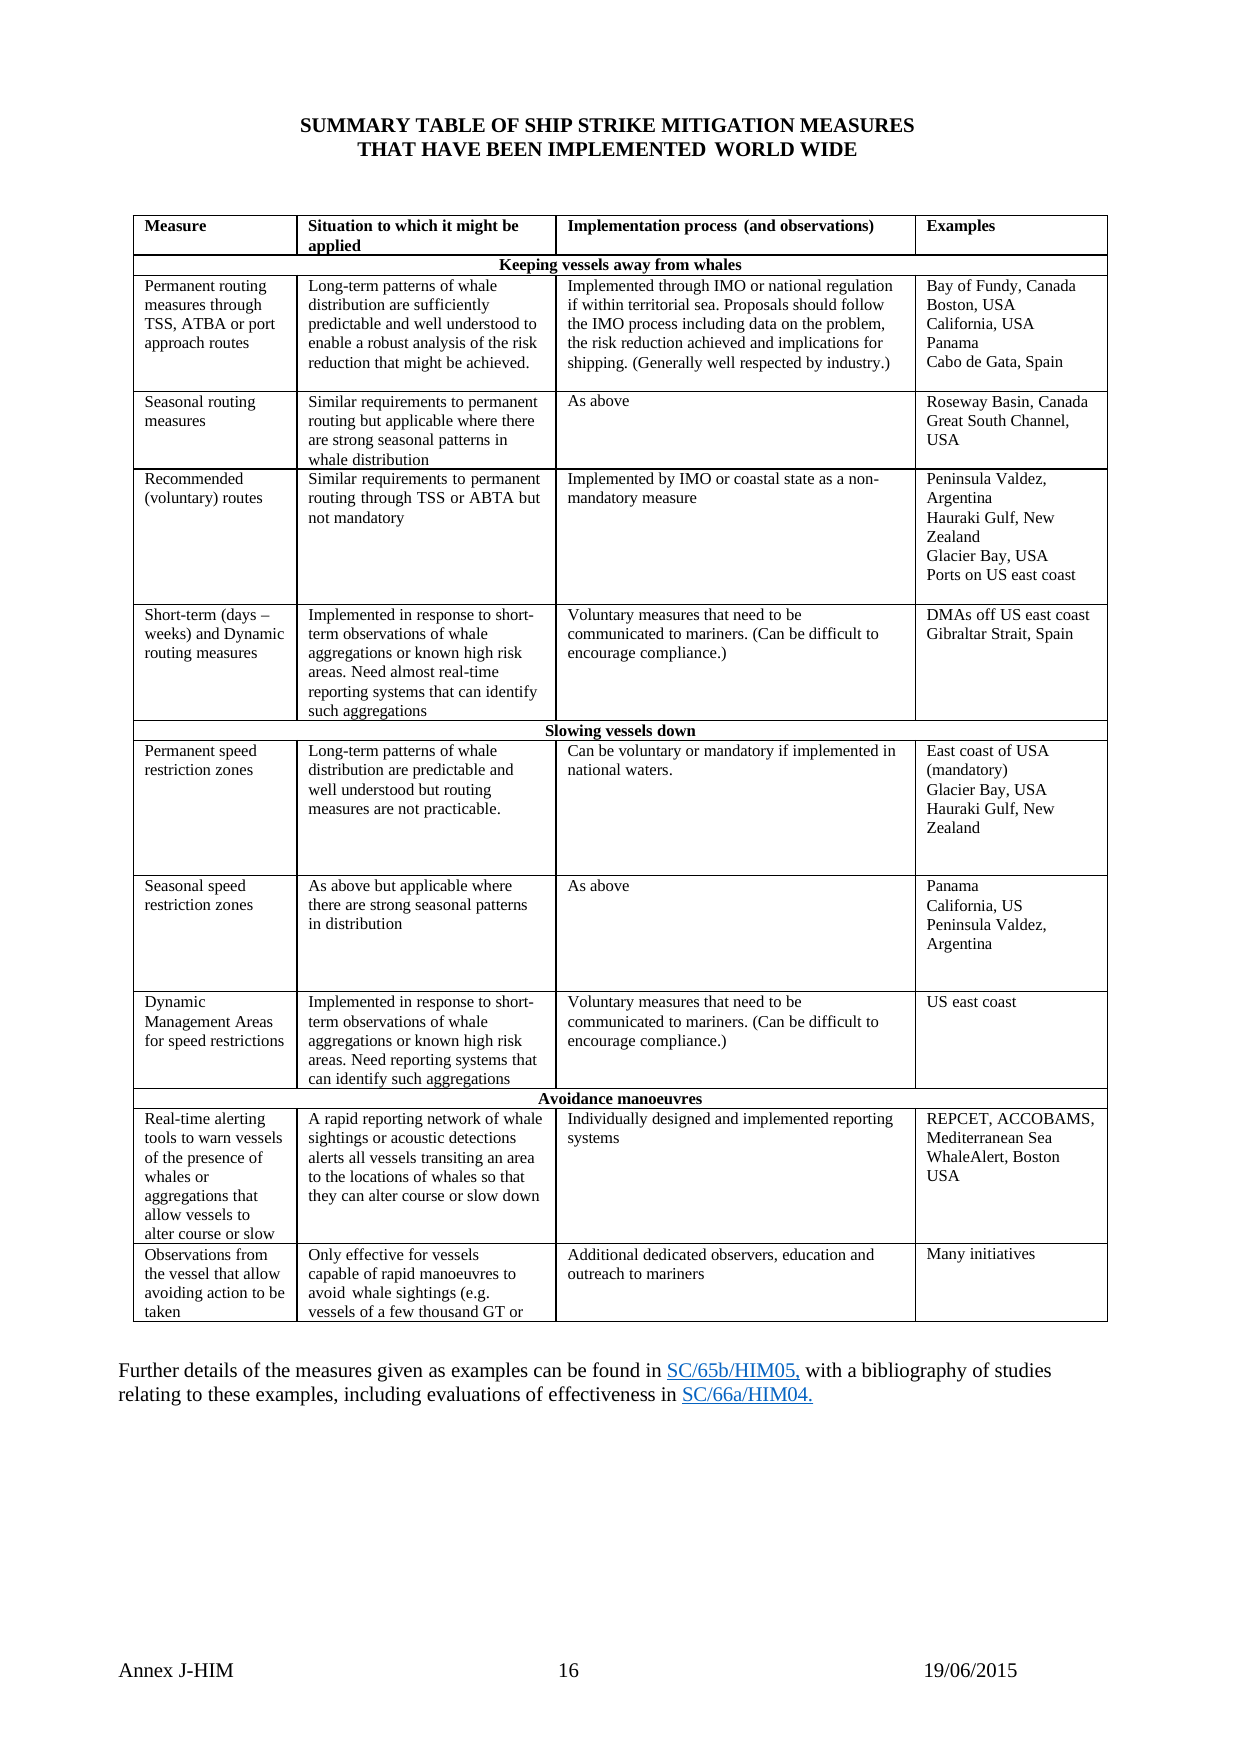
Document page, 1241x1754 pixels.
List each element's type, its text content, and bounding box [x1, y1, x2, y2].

table_cell Similar requirements to permanent routing through TSS or ABTA but not mandatory [298, 470, 555, 603]
table_cell Many initiatives [916, 1244, 1107, 1321]
table_cell Implemented through IMO or national regulation if within territorial sea. Proposals should follow the IMO process including data on the problem, the risk reduction achieved and implications for shipping. (Generally well respected by industry.) [557, 276, 915, 391]
table_cell DMAs off US east coast Gibraltar Strait, Spain [916, 605, 1107, 719]
table_cell Peninsula Valdez, Argentina Hauraki Gulf, New Zealand Glacier Bay, USA Ports on US east coast [916, 470, 1107, 603]
table_cell As above [557, 876, 915, 991]
table_cell Permanent speed restriction zones [134, 741, 296, 875]
table_cell Additional dedicated observers, education and outreach to mariners [557, 1244, 915, 1321]
table_cell Seasonal speed restriction zones [134, 876, 296, 991]
table_cell Similar requirements to permanent routing but applicable where there are strong seasonal patterns in whale distribution [298, 392, 555, 468]
table_cell Keeping vessels away from whales [134, 256, 1107, 274]
table_cell Voluntary measures that need to be communicated to mariners. (Can be difficult to encourage compliance.) [557, 605, 915, 719]
table_cell REPCET, ACCOBAMS, Mediterranean Sea WhaleAlert, Boston USA [916, 1109, 1107, 1243]
table_cell As above [557, 392, 915, 468]
table_cell Long-term patterns of whale distribution are predictable and well understood but routing measures are not practicable. [298, 741, 555, 875]
table_cell Short-term (days – weeks) and Dynamic routing measures [134, 605, 296, 719]
text SUMMARY TABLE OF SHIP STRIKE MITIGATION MEASURES [106, 112, 1108, 137]
table_cell Voluntary measures that need to be communicated to mariners. (Can be difficult to encourage compliance.) [557, 992, 915, 1088]
table_cell Seasonal routing measures [134, 392, 296, 468]
table_cell Bay of Fundy, Canada Boston, USA California, USA Panama Cabo de Gata, Spain [916, 276, 1107, 391]
table_header Implementation process (and observations) [557, 216, 915, 254]
text Further details of the measures given as examples can be found in SC/65b/HIM05, with a bibliography of studies relating to these examples, including evaluations of effectiveness in SC/66a/HIM04. [118, 1358, 1062, 1406]
table_cell US east coast [916, 992, 1107, 1088]
table_cell Roseway Basin, Canada Great South Channel, USA [916, 392, 1107, 468]
text THAT HAVE BEEN IMPLEMENTED WORLD WIDE [106, 137, 1108, 161]
table_cell As above but applicable where there are strong seasonal patterns in distribution [298, 876, 555, 991]
table_cell Implemented in response to short- term observations of whale aggregations or known high risk areas. Need almost real-time reporting systems that can identify such aggregations [298, 605, 555, 719]
table_cell Implemented in response to short- term observations of whale aggregations or known high risk areas. Need reporting systems that can identify such aggregations [298, 992, 555, 1088]
table_cell Real-time alerting tools to warn vessels of the presence of whales or aggregations that allow vessels to alter course or slow down [134, 1109, 296, 1243]
table_cell Recommended (voluntary) routes [134, 470, 296, 603]
table_cell Panama California, US Peninsula Valdez, Argentina [916, 876, 1107, 991]
table_header Examples [916, 216, 1107, 254]
table_cell Individually designed and implemented reporting systems [557, 1109, 915, 1243]
table_cell Observations from the vessel that allow avoiding action to be taken [134, 1244, 296, 1321]
table_header Measure [134, 216, 296, 254]
table_cell Slowing vessels down [134, 721, 1107, 740]
table_cell Dynamic Management Areas for speed restrictions [134, 992, 296, 1088]
table_cell Permanent routing measures through TSS, ATBA or port approach routes [134, 276, 296, 391]
table_cell Only effective for vessels capable of rapid manoeuvres to avoid whale sightings (e.g. vessels of a few thousand GT or less) [298, 1244, 555, 1321]
table_cell Avoidance manoeuvres [134, 1089, 1107, 1108]
table_cell Implemented by IMO or coastal state as a non- mandatory measure [557, 470, 915, 603]
table_cell A rapid reporting network of whale sightings or acoustic detections alerts all vessels transiting an area to the locations of whales so that they can alter course or slow down [298, 1109, 555, 1243]
table_cell Long-term patterns of whale distribution are sufficiently predictable and well understood to enable a robust analysis of the risk reduction that might be achieved. [298, 276, 555, 391]
table_cell East coast of USA (mandatory) Glacier Bay, USA Hauraki Gulf, New Zealand [916, 741, 1107, 875]
table_cell Can be voluntary or mandatory if implemented in national waters. [557, 741, 915, 875]
table_header Situation to which it might be applied [298, 216, 555, 254]
